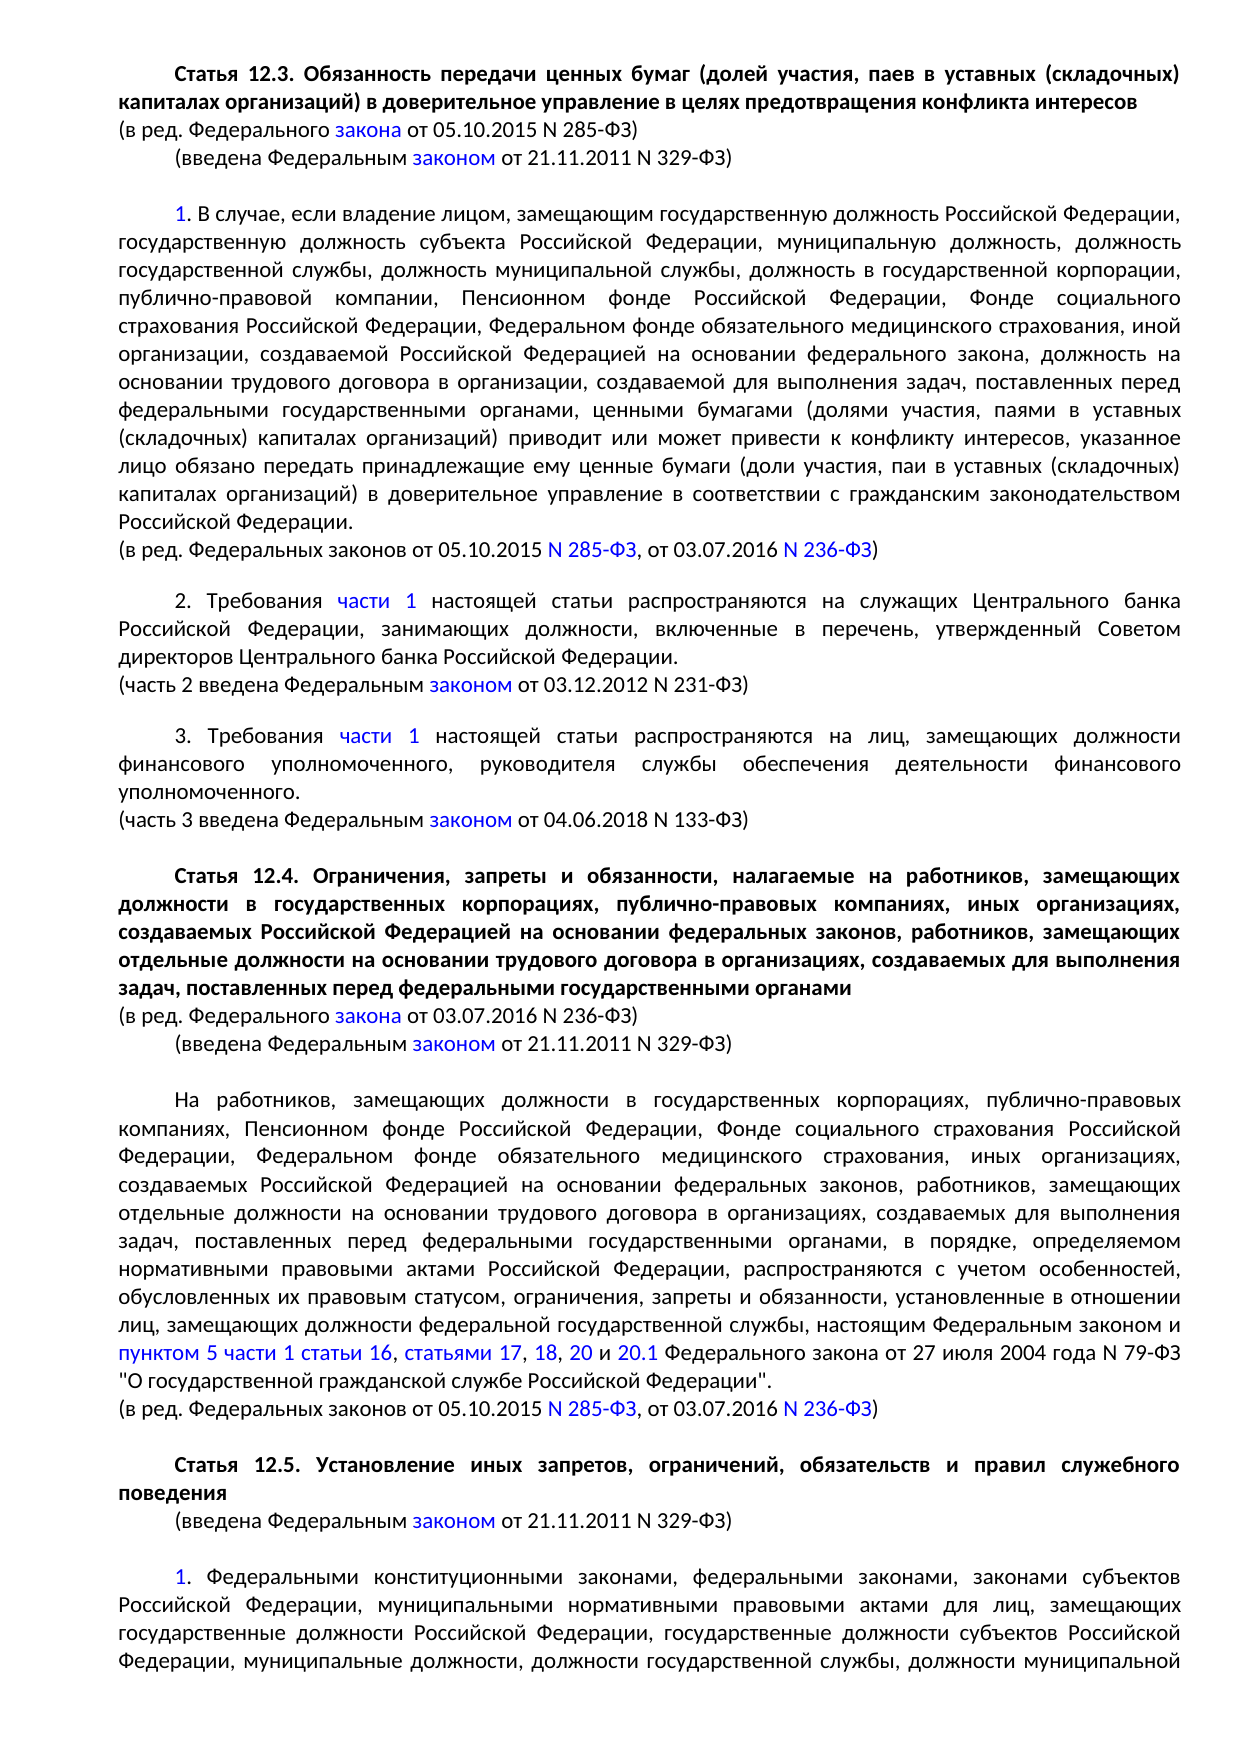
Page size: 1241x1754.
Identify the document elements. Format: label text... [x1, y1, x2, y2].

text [118, 1562, 1181, 1674]
text (в ред. Федеральных законов от 05.10.2015 N 285-ФЗ, от 03.07.2016 N 236-ФЗ) [118, 535, 1181, 563]
text (часть 3 введена Федеральным законом от 04.06.2018 N 133-ФЗ) [118, 805, 1181, 833]
text 3. Требования части 1 настоящей статьи распространяются на лиц, замещающих должности финансового уполномоченного, руководителя службы обеспечения деятельности финансового уполномоченного. [118, 721, 1181, 805]
text (в ред. Федерального закона от 03.07.2016 N 236-ФЗ) [118, 1002, 1181, 1029]
text (введена Федеральным законом от 21.11.2011 N 329-ФЗ) [118, 143, 1181, 171]
text (часть 2 введена Федеральным законом от 03.12.2012 N 231-ФЗ) [118, 670, 1181, 698]
text (введена Федеральным законом от 21.11.2011 N 329-ФЗ) [118, 1506, 1181, 1534]
text (в ред. Федеральных законов от 05.10.2015 N 285-ФЗ, от 03.07.2016 N 236-ФЗ) [118, 1394, 1181, 1422]
text (введена Федеральным законом от 21.11.2011 N 329-ФЗ) [118, 1029, 1181, 1058]
title Статья 12.3. Обязанность передачи ценных бумаг (долей участия, паев в уставных (складочных) капиталах организаций) в доверительное управление в целях предотвращения конфликта интересов [118, 59, 1181, 115]
text 2. Требования части 1 настоящей статьи распространяются на служащих Центрального банка Российской Федерации, занимающих должности, включенные в перечень, утвержденный Советом директоров Центрального банка Российской Федерации. [118, 586, 1181, 670]
text (в ред. Федерального закона от 05.10.2015 N 285-ФЗ) [118, 115, 1181, 143]
title Статья 12.4. Ограничения, запреты и обязанности, налагаемые на работников, замещающих должности в государственных корпорациях, публично-правовых компаниях, иных организациях, создаваемых Российской Федерацией на основании федеральных законов, работников, замещающих отдельные должности на основании трудового договора в организациях, создаваемых для выполнения задач, поставленных перед федеральными государственными органами [118, 861, 1181, 1002]
text 1. В случае, если владение лицом, замещающим государственную должность Российской Федерации, государственную должность субъекта Российской Федерации, муниципальную должность, должность государственной службы, должность муниципальной службы, должность в государственной корпорации, публично-правовой компании, Пенсионном фонде Российской Федерации, Фонде социального страхования Российской Федерации, Федеральном фонде обязательного медицинского страхования, иной организации, создаваемой Российской Федерацией на основании федерального закона, должность на основании трудового договора в организации, создаваемой для выполнения задач, поставленных перед федеральными государственными органами, ценными бумагами (долями участия, паями в уставных (складочных) капиталах организаций) приводит или может привести к конфликту интересов, указанное лицо обязано передать принадлежащие ему ценные бумаги (доли участия, паи в уставных (складочных) капиталах организаций) в доверительное управление в соответствии с гражданским законодательством Российской Федерации. [118, 199, 1181, 535]
title Статья 12.5. Установление иных запретов, ограничений, обязательств и правил служебного поведения [118, 1450, 1181, 1506]
text На работников, замещающих должности в государственных корпорациях, публично-правовых компаниях, Пенсионном фонде Российской Федерации, Фонде социального страхования Российской Федерации, Федеральном фонде обязательного медицинского страхования, иных организациях, создаваемых Российской Федерацией на основании федеральных законов, работников, замещающих отдельные должности на основании трудового договора в организациях, создаваемых для выполнения задач, поставленных перед федеральными государственными органами, в порядке, определяемом нормативными правовыми актами Российской Федерации, распространяются с учетом особенностей, обусловленных их правовым статусом, ограничения, запреты и обязанности, установленные в отношении лиц, замещающих должности федеральной государственной службы, настоящим Федеральным законом и пунктом 5 части 1 статьи 16, статьями 17, 18, 20 и 20.1 Федерального закона от 27 июля 2004 года N 79-ФЗ "О государственной гражданской службе Российской Федерации". [118, 1086, 1181, 1394]
